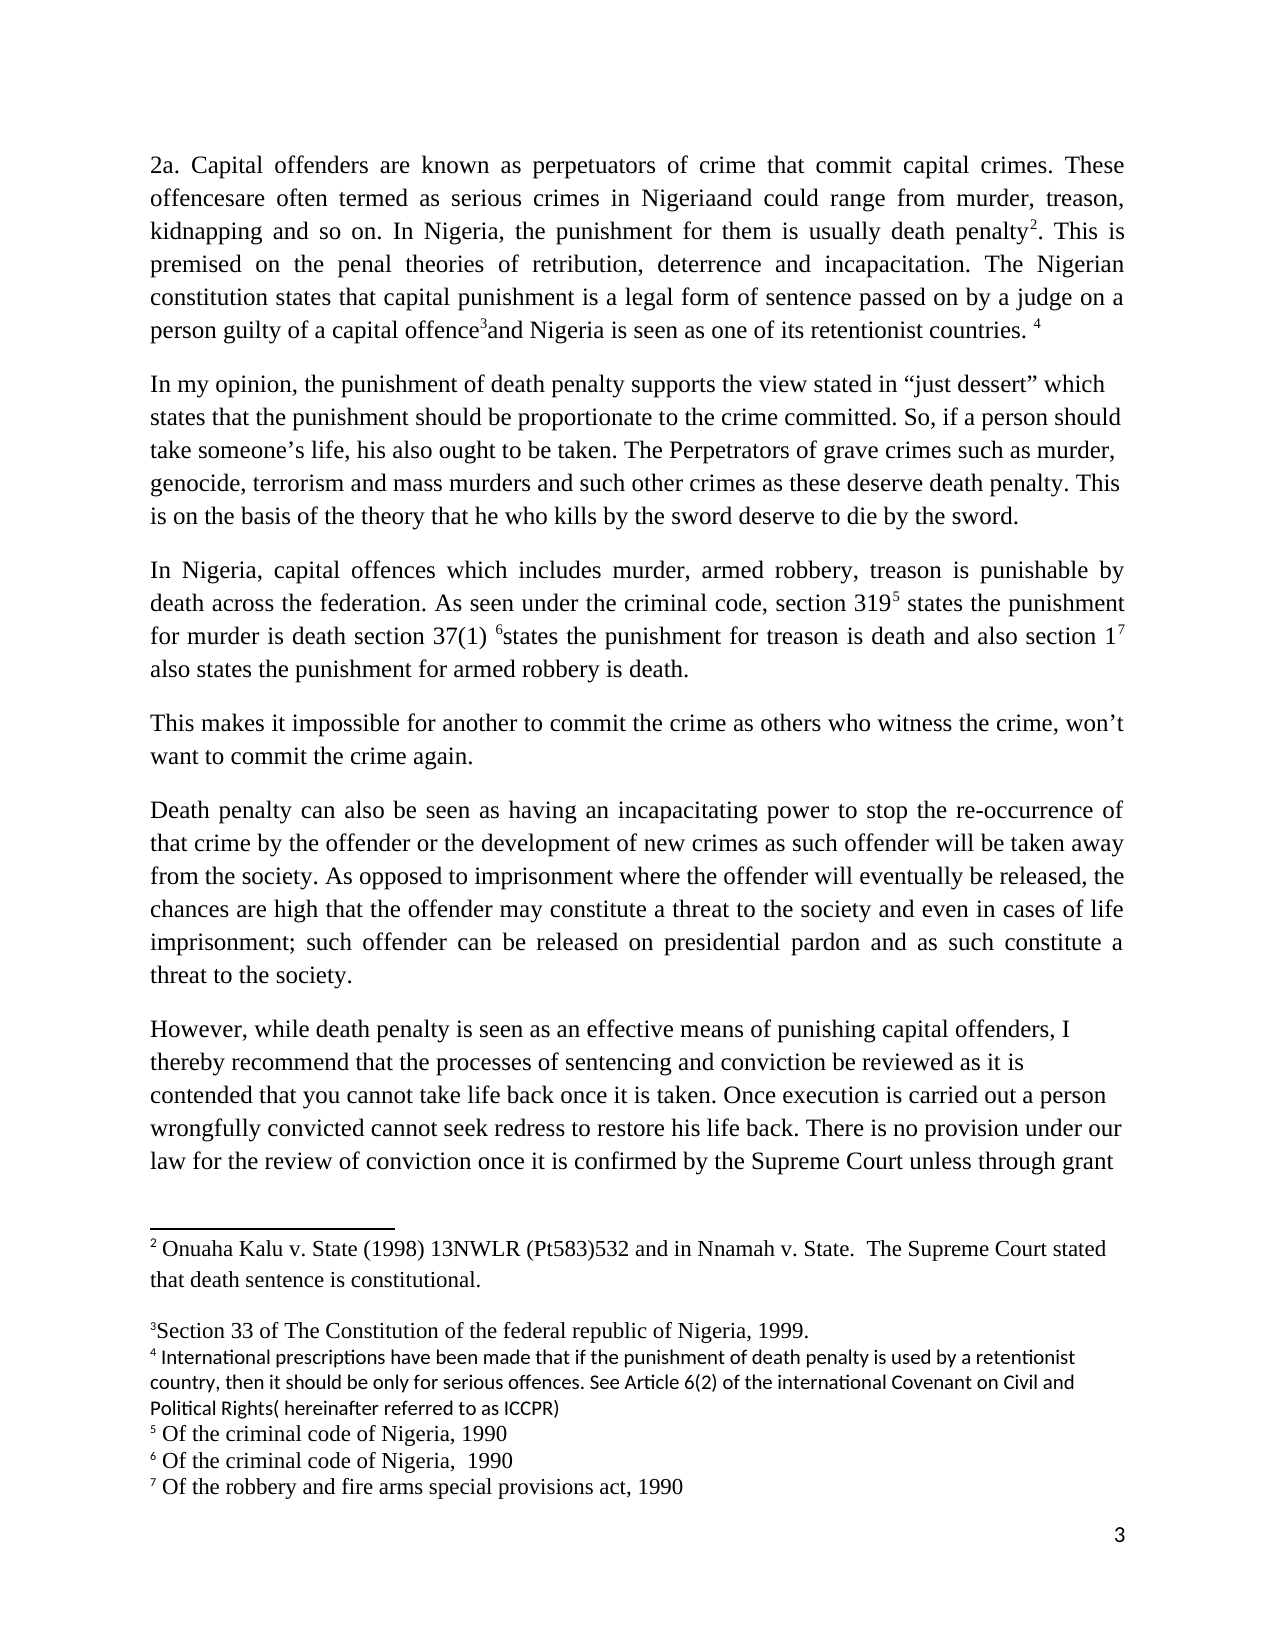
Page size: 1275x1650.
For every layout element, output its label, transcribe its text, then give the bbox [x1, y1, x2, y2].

text In Nigeria, capital offences which includes murder, armed robbery, treason is punishable by death across the federation. As seen under the criminal code, section 319 states the punishment for murder is death section 37(1) states the punishment for treason is death and also section 1 also states the punishment for armed robbery is death. [150, 555, 1125, 683]
text In my opinion, the punishment of death penalty supports the view stated in “just dessert” which states that the punishment should be proportionate to the crime committed. So, if a person should take someone’s life, his also ought to be taken. The Perpetrators of grave crimes such as murder, genocide, terrorism and mass murders and such other crimes as these deserve death penalty. This is on the basis of the theory that he who kills by the sword deserve to die by the sword. [150, 369, 1125, 530]
text 2a. Capital offenders are known as perpetuators of crime that commit capital crimes. These offencesare often termed as serious crimes in Nigeriaand could range from murder, treason, kidnapping and so on. In Nigeria, the punishment for them is usually death penalty. This is premised on the penal theories of retribution, deterrence and incapacitation. The Nigerian constitution states that capital punishment is a legal form of sentence passed on by a judge on a person guilty of a capital offenceand Nigeria is seen as one of its retentionist countries. [150, 150, 1125, 344]
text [150, 1014, 1125, 1174]
text Death penalty can also be seen as having an incapacitating power to stop the re-occurrence of that crime by the offender or the development of new crimes as such offender will be taken away from the society. As opposed to imprisonment where the offender will eventually be released, the chances are high that the offender may constitute a threat to the society and even in cases of life imprisonment; such offender can be released on presidential pardon and as such constitute a threat to the society. [150, 795, 1125, 988]
text This makes it impossible for another to commit the crime as others who witness the crime, won’t want to commit the crime again. [150, 708, 1125, 769]
